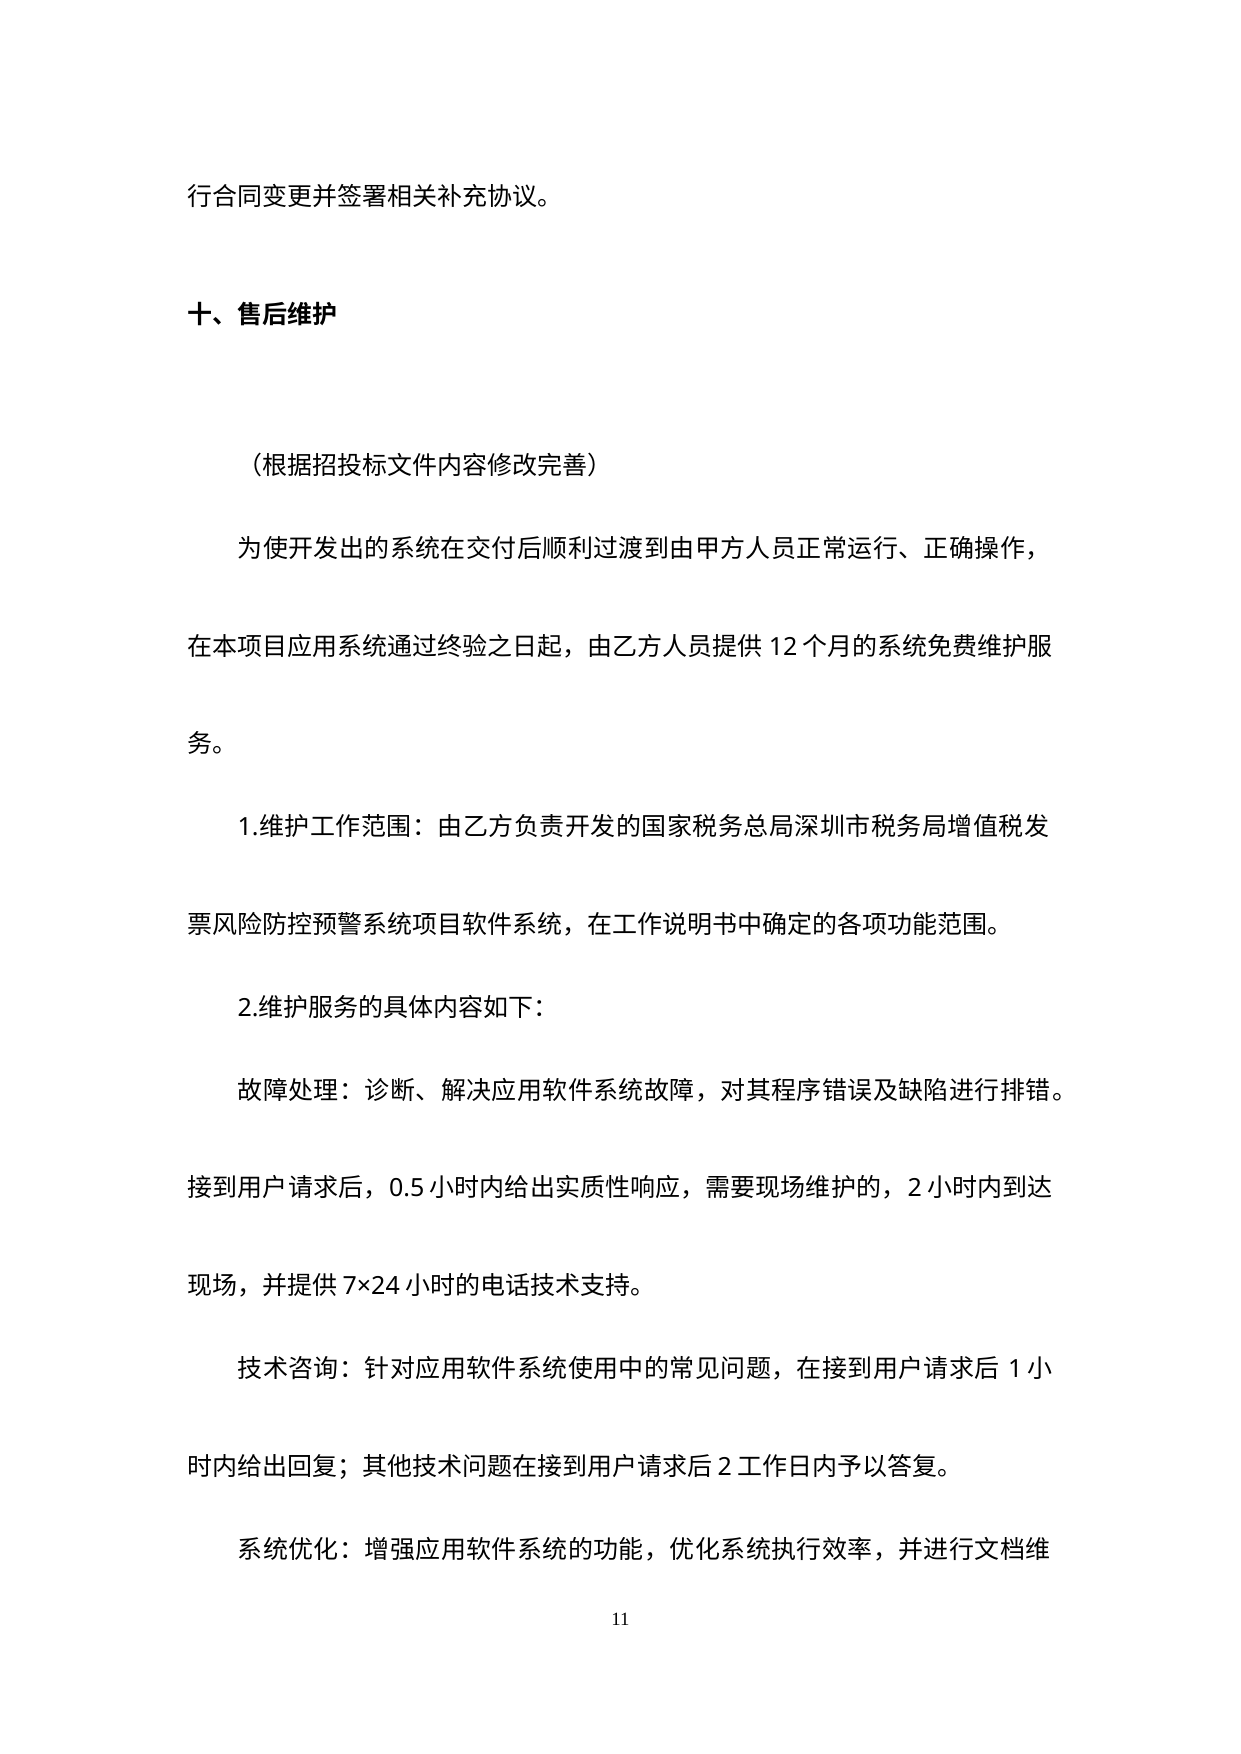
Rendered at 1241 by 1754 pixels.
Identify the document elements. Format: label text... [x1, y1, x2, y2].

text 2.维护服务的具体内容如下： [187, 973, 1053, 1038]
text 为使开发出的系统在交付后顺利过渡到由甲方人员正常运行、正确操作，在本项目应用系统通过终验之日起，由乙方人员提供12个月的系统免费维护服务。 [187, 514, 1053, 774]
subtitle 十、售后维护 [187, 281, 1053, 346]
text （根据招投标文件内容修改完善） [187, 431, 1053, 496]
text 技术咨询：针对应用软件系统使用中的常见问题，在接到用户请求后1小时内给出回复；其他技术问题在接到用户请求后2工作日内予以答复。 [187, 1334, 1053, 1497]
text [187, 162, 1053, 227]
text 1.维护工作范围：由乙方负责开发的国家税务总局深圳市税务局增值税发票风险防控预警系统项目软件系统，在工作说明书中确定的各项功能范围。 [187, 792, 1053, 955]
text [187, 1515, 1053, 1580]
text 故障处理：诊断、解决应用软件系统故障，对其程序错误及缺陷进行排错。接到用户请求后，0.5小时内给出实质性响应，需要现场维护的，2小时内到达现场，并提供7×24小时的电话技术支持。 [187, 1056, 1053, 1316]
